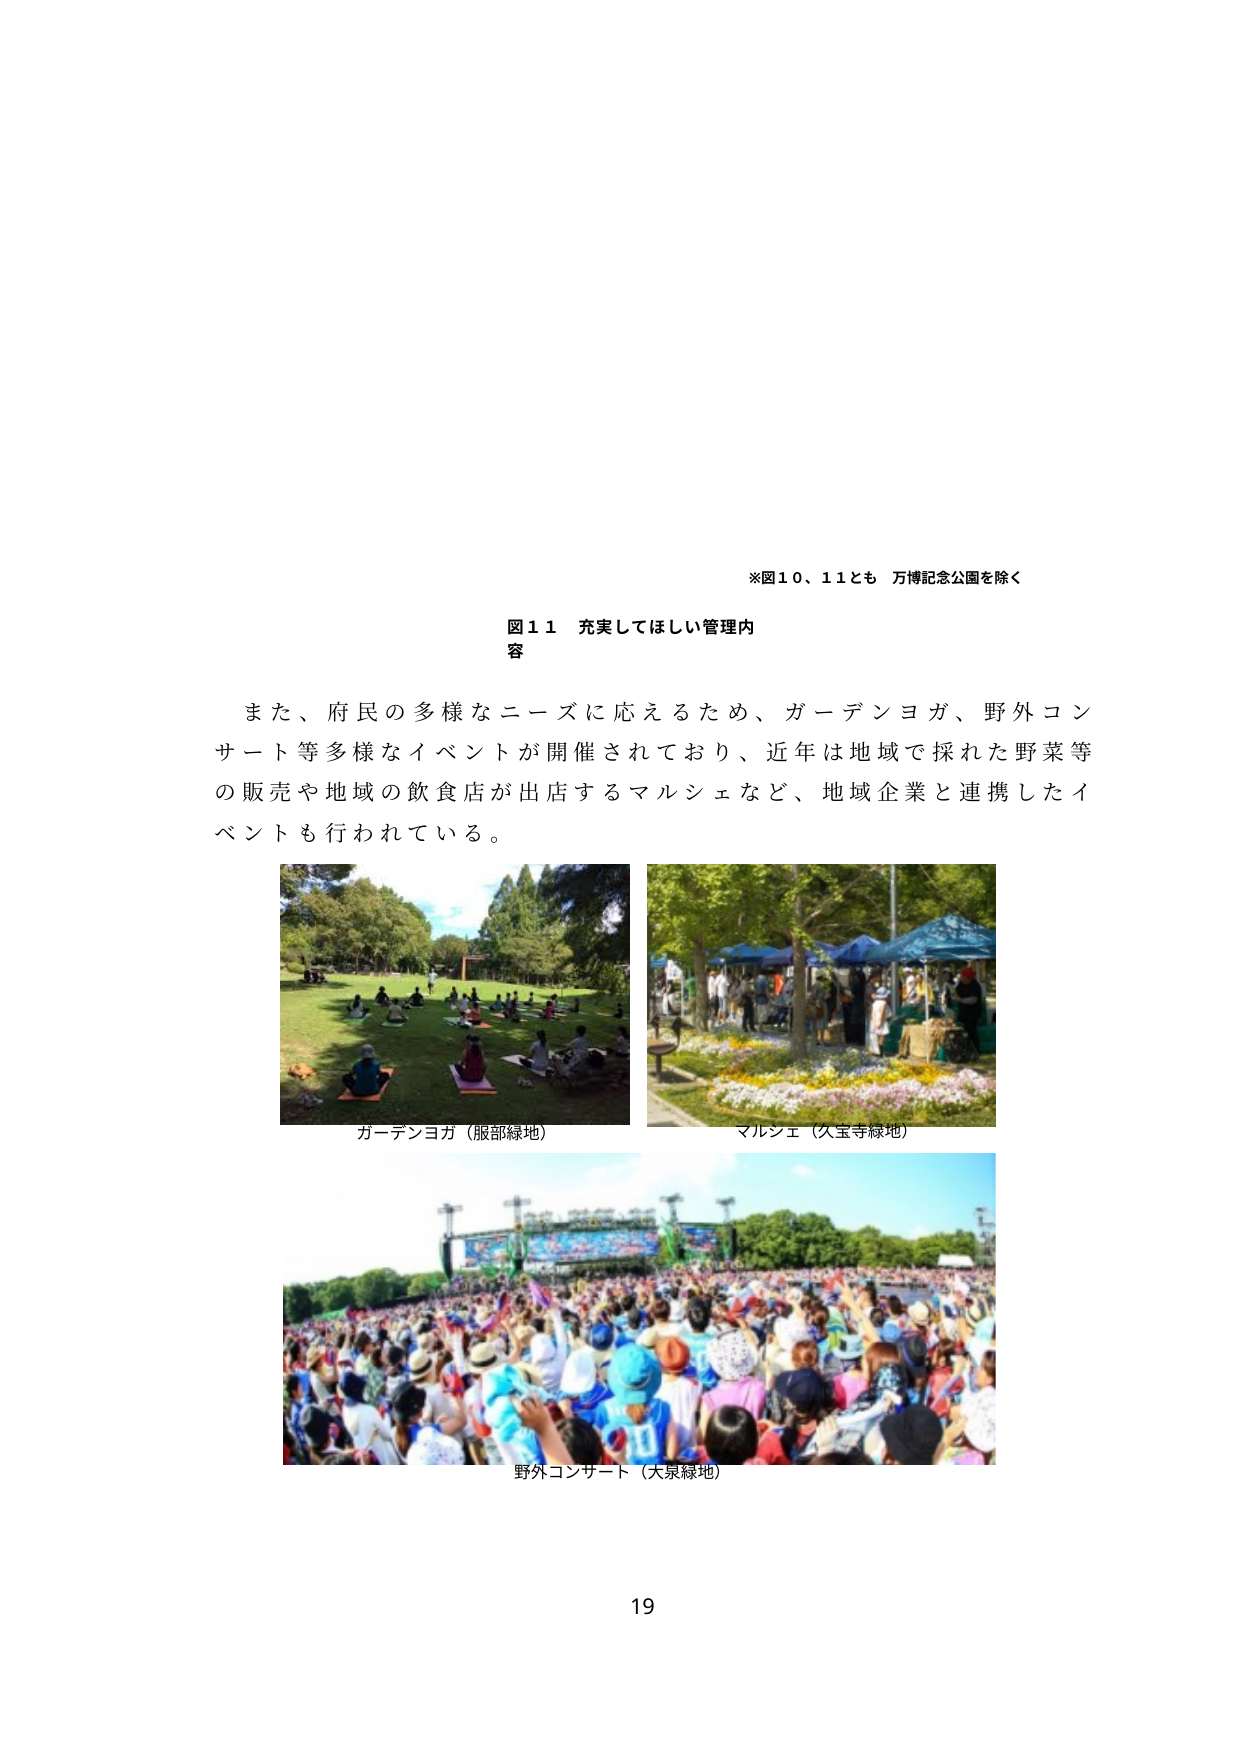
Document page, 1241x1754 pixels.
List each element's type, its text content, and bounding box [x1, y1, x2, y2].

picture [283, 1153, 996, 1465]
picture [280, 864, 630, 1125]
text また、府民の多様なニーズに応えるため、ガーデンヨガ、野外コンサート等多様なイベントが開催されており、近年は地域で採れた野菜等の販売や地域の飲食店が出店するマルシェなど、地域企業と連携したイベントも行われている。 [211, 691, 1098, 852]
picture [647, 864, 996, 1127]
